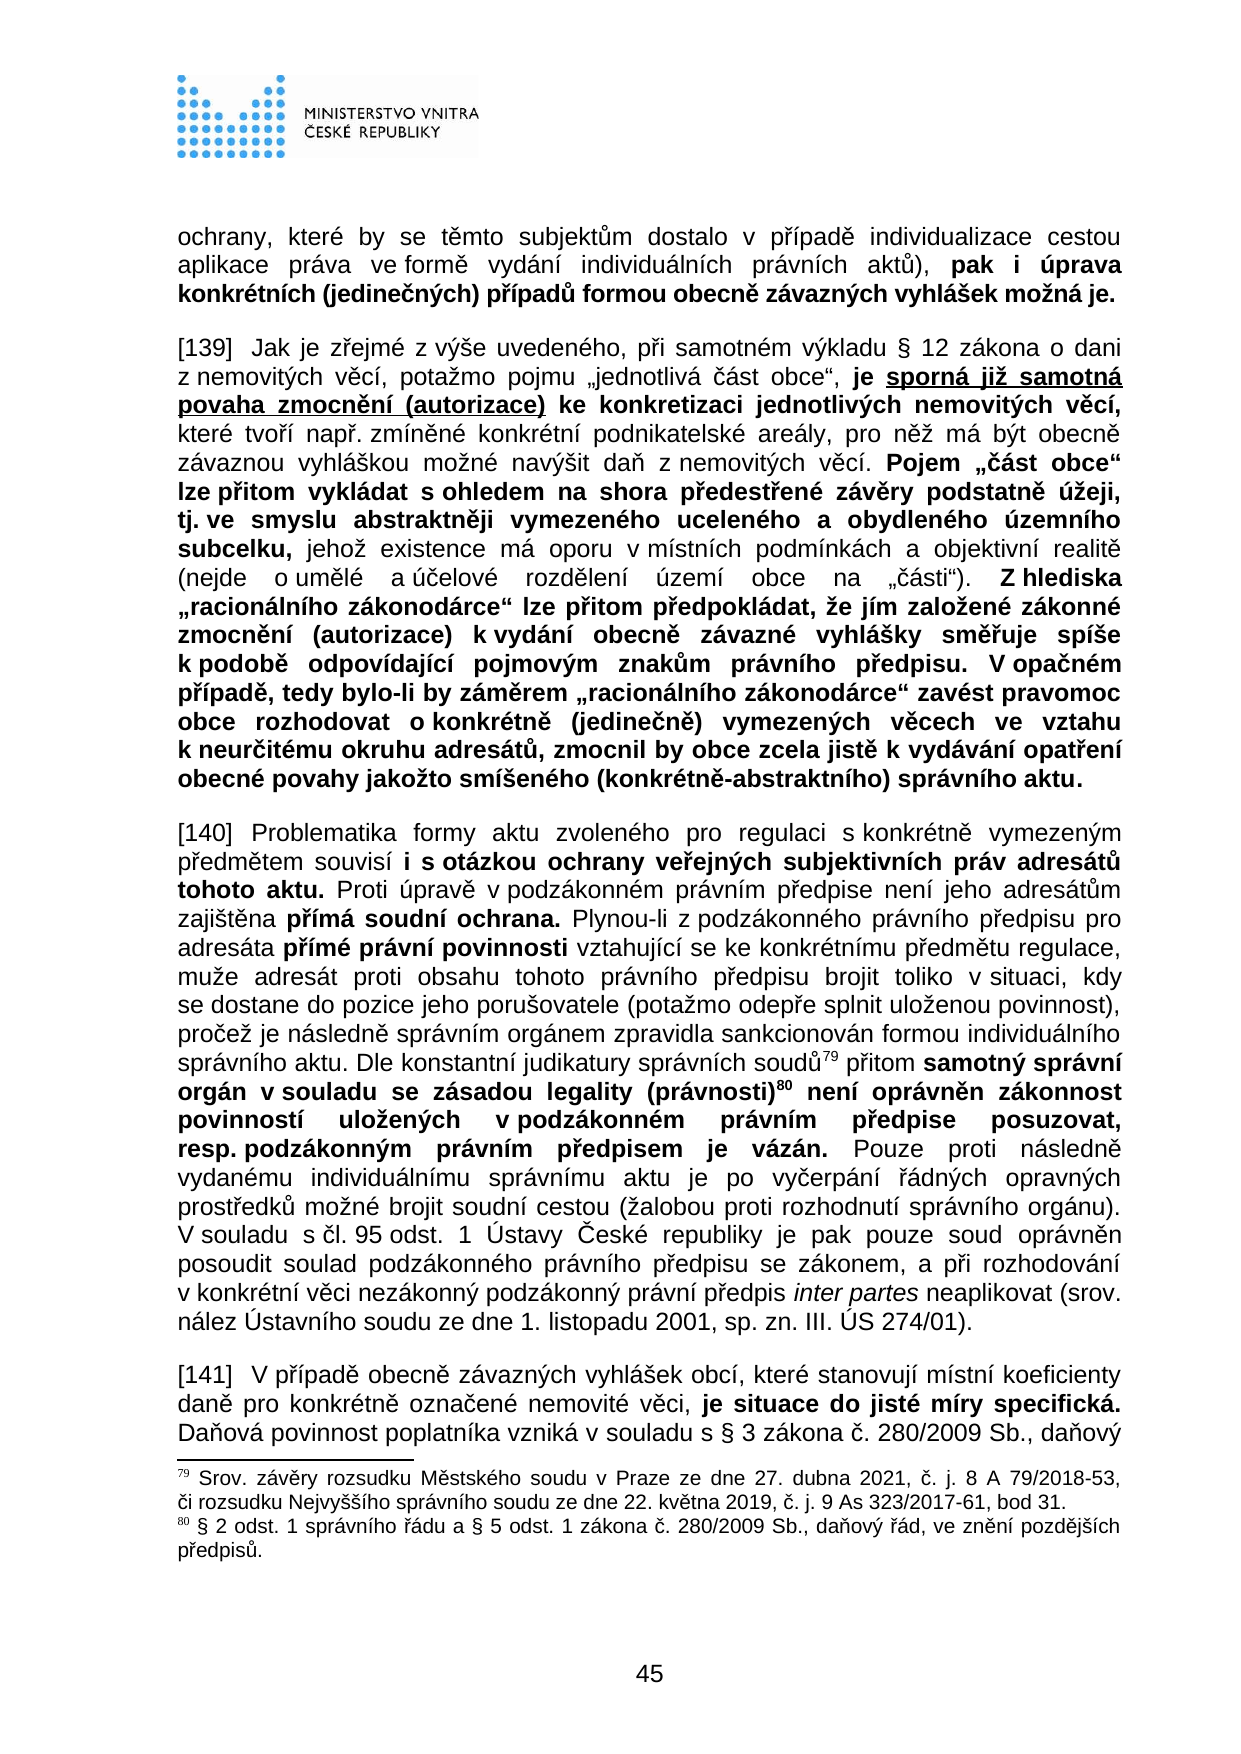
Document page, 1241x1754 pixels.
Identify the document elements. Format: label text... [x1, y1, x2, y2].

list Problematika formy aktu zvoleného pro regulaci s konkrétně vymezeným předmětem souvisí i s otázkou ochrany veřejných subjektivních práv adresátů tohoto aktu. Proti úpravě v podzákonném právním předpise není jeho adresátům zajištěna přímá soudní ochrana. Plynou-li z podzákonného právního předpisu pro adresáta přímé právní povinnosti vztahující se ke konkrétnímu předmětu regulace, muže adresát proti obsahu tohoto právního předpisu brojit toliko v situaci, kdy se dostane do pozice jeho porušovatele (potažmo odepře splnit uloženou povinnost), pročež je následně správním orgánem zpravidla sankcionován formou individuálního správního aktu. Dle konstantní judikatury správních soudů přitom samotný správní orgán v souladu se zásadou legality (právnosti) není oprávněn zákonnost povinností uložených v podzákonném právním předpise posuzovat, resp. podzákonným právním předpisem je vázán. Pouze proti následně vydanému individuálnímu správnímu aktu je po vyčerpání řádných opravných prostředků možné brojit soudní cestou (žalobou proti rozhodnutí správního orgánu). V souladu s čl. 95 odst. 1 Ústavy České republiky je pak pouze soud oprávněn posoudit soulad podzákonného právního předpisu se zákonem, a při rozhodování v konkrétní věci nezákonný podzákonný právní předpis inter partes neaplikovat (srov. nález Ústavního soudu ze dne 1. listopadu 2001, sp. zn. III. ÚS 274/01). [177, 818, 1122, 1335]
picture [177, 75, 479, 158]
list Jak je zřejmé z výše uvedeného, při samotném výkladu § 12 zákona o dani z nemovitých věcí, potažmo pojmu „jednotlivá část obce“, je sporná již samotná povaha zmocnění (autorizace) ke konkretizaci jednotlivých nemovitých věcí, které tvoří např. zmíněné konkrétní podnikatelské areály, pro něž má být obecně závaznou vyhláškou možné navýšit daň z nemovitých věcí. Pojem „část obce“ lze přitom vykládat s ohledem na shora předestřené závěry podstatně úžeji, tj. ve smyslu abstraktněji vymezeného uceleného a obydleného územního subcelku, jehož existence má oporu v místních podmínkách a objektivní realitě (nejde o umělé a účelové rozdělení území obce na „části“). Z hlediska „racionálního zákonodárce“ lze přitom předpokládat, že jím založené zákonné zmocnění (autorizace) k vydání obecně závazné vyhlášky směřuje spíše k podobě odpovídající pojmovým znakům právního předpisu. V opačném případě, tedy bylo-li by záměrem „racionálního zákonodárce“ zavést pravomoc obce rozhodovat o konkrétně (jedinečně) vymezených věcech ve vztahu k neurčitému okruhu adresátů, zmocnil by obce zcela jistě k vydávání opatření obecné povahy jakožto smíšeného (konkrétně-abstraktního) správního aktu. [177, 333, 1122, 793]
